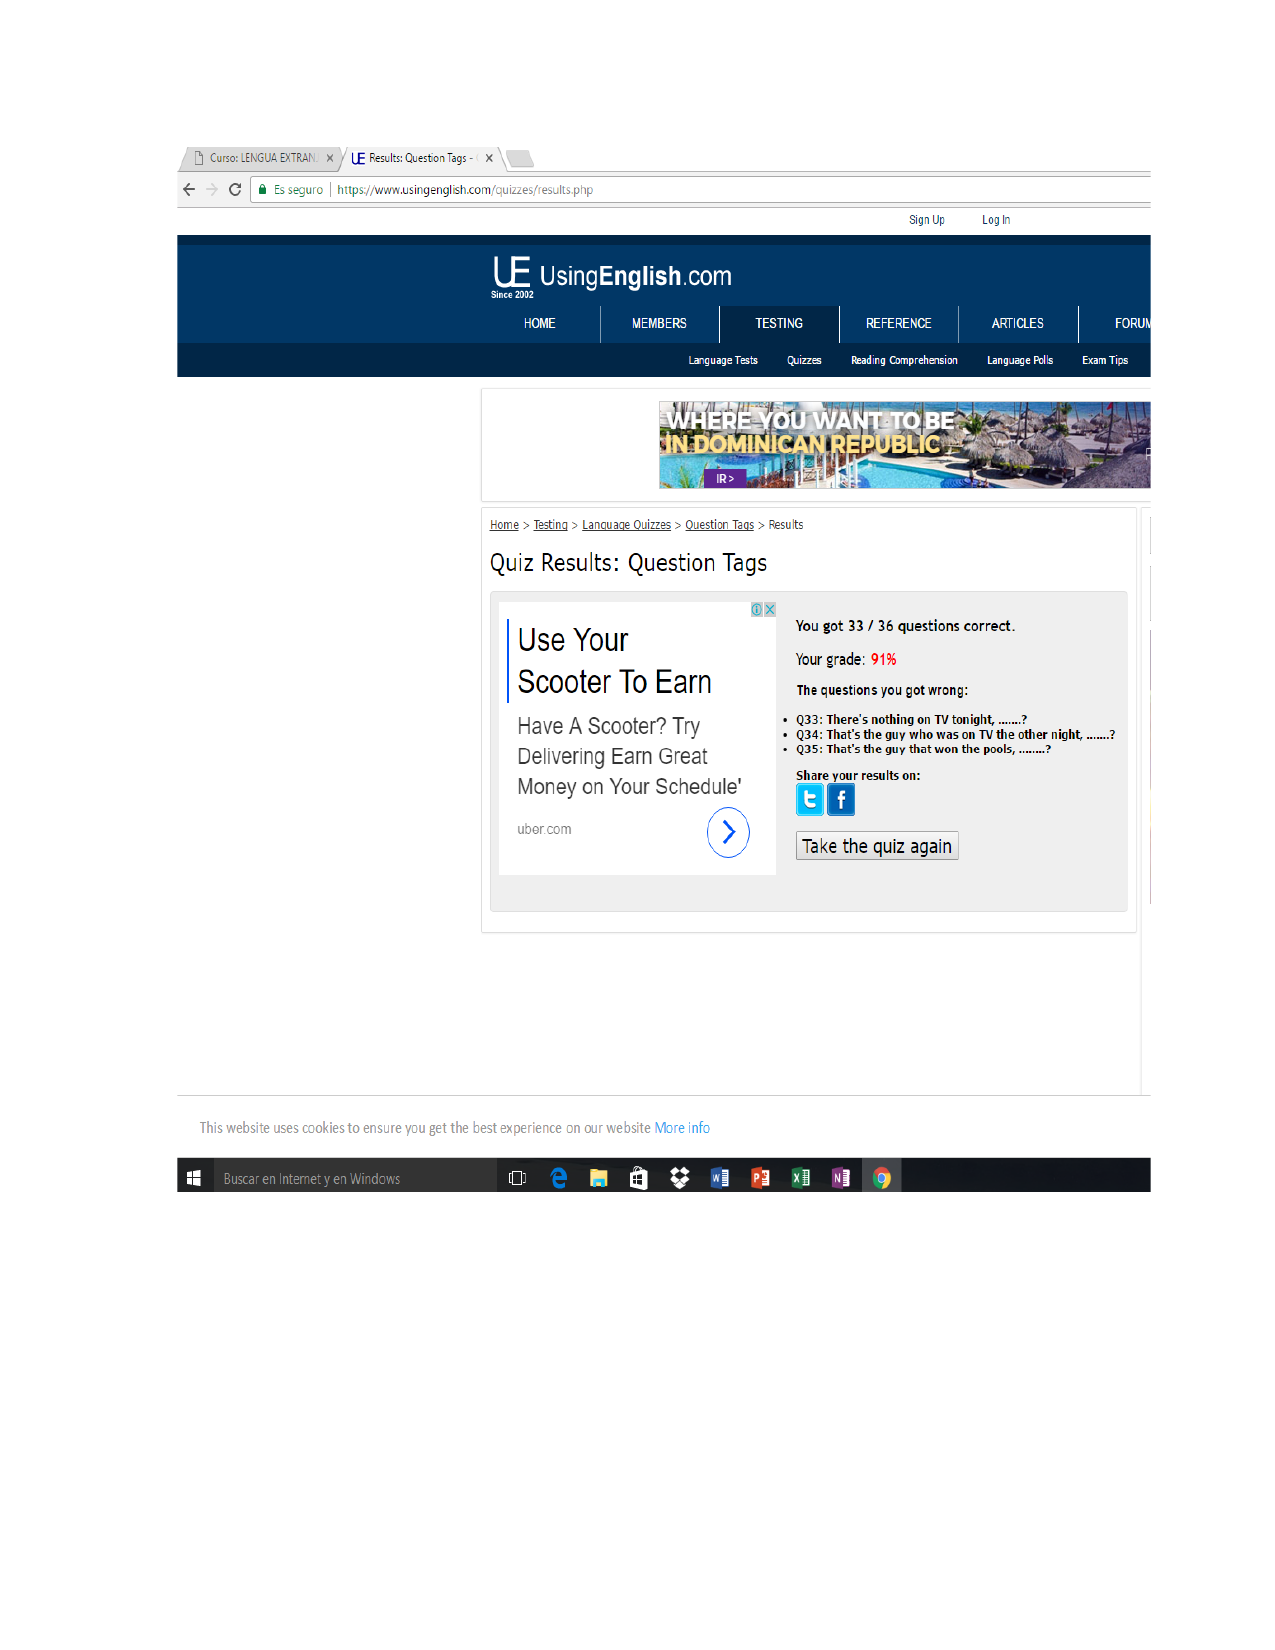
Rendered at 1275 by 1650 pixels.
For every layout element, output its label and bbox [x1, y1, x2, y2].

picture [177, 147, 1151, 1192]
